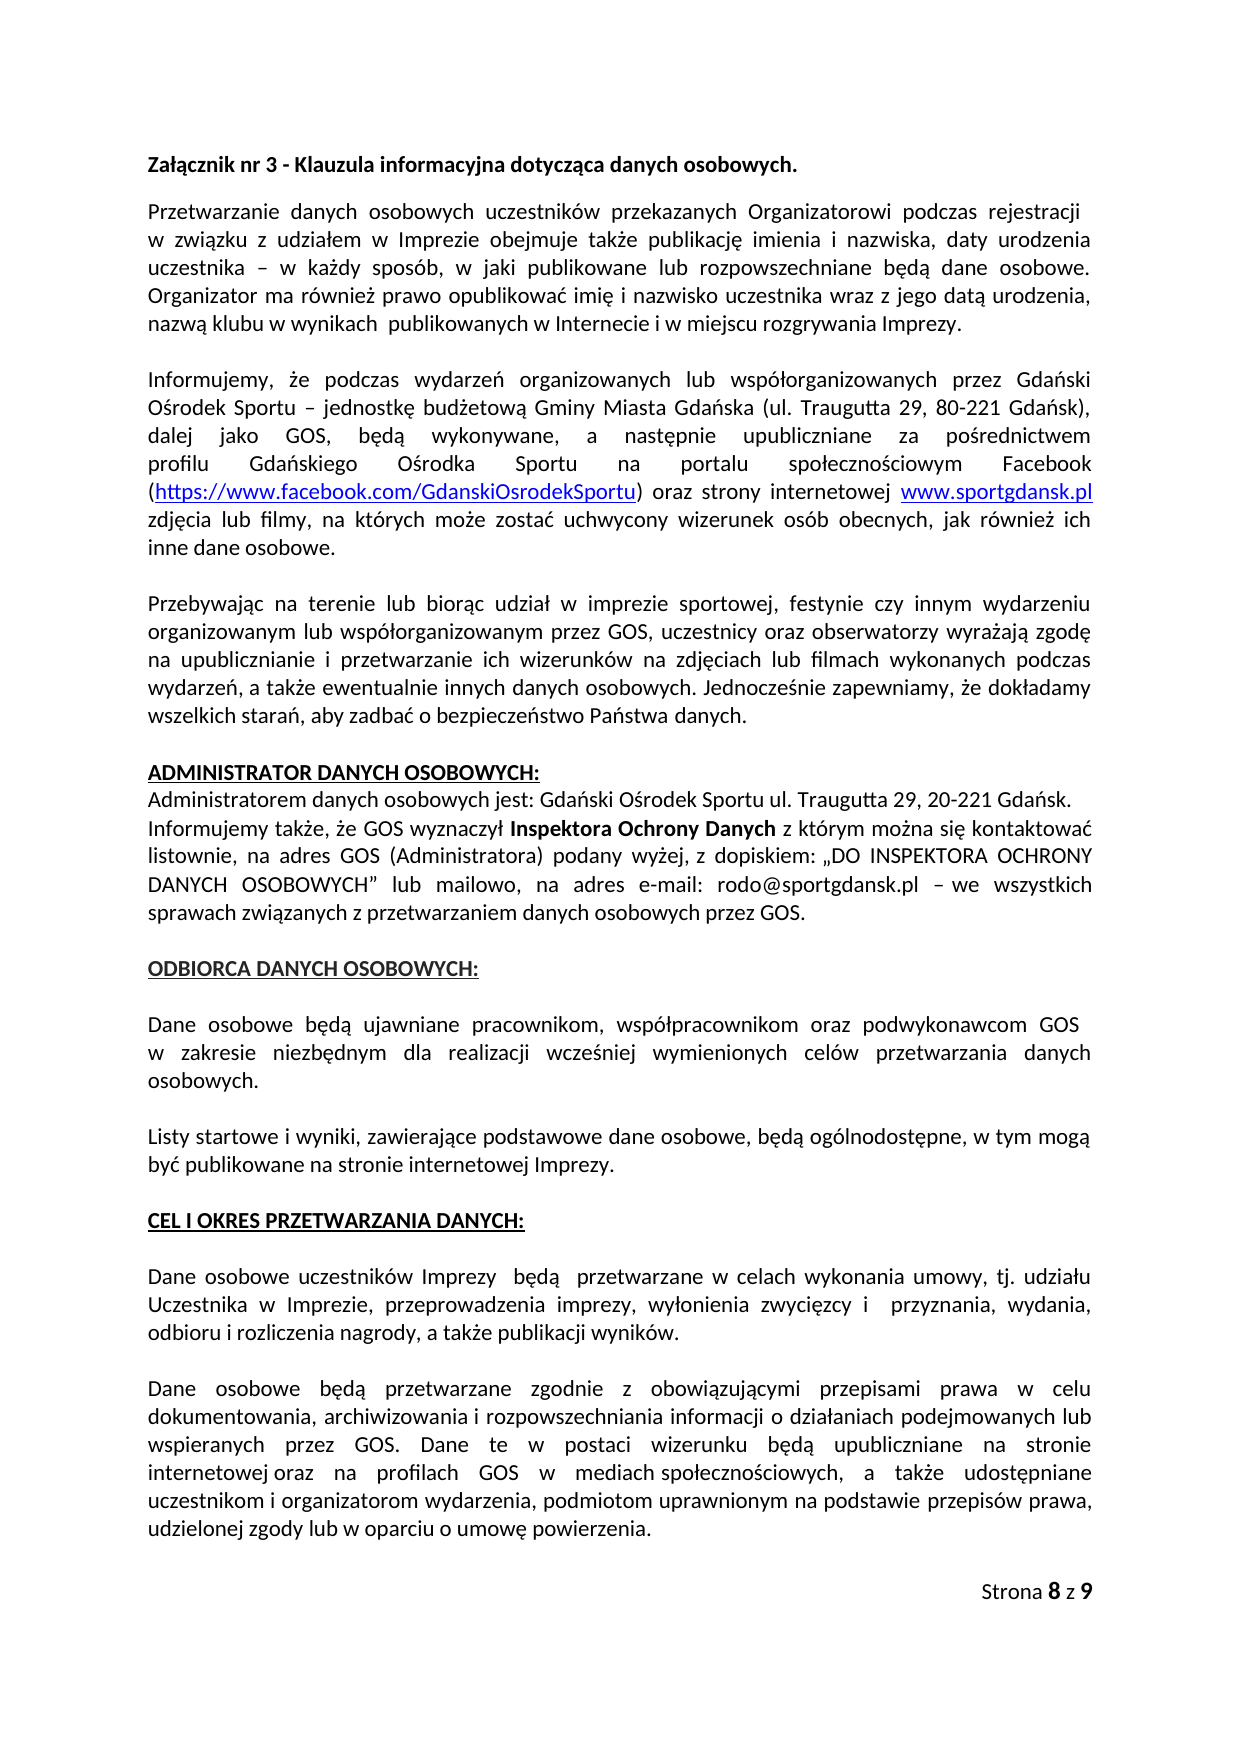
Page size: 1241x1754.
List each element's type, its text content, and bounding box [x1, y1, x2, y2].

text ODBIORCA DANYCH OSOBOWYCH: [148, 954, 1092, 982]
text Informujemy, że podczas wydarzeń organizowanych lub współorganizowanych przez Gdański Ośrodek Sportu – jednostkę budżetową Gminy Miasta Gdańska (ul. Traugutta 29, 80-221 Gdańsk), dalej jako GOS, będą wykonywane, a następnie upubliczniane za pośrednictwem profilu Gdańskiego Ośrodka Sportu na portalu społecznościowym Facebook (https://www.facebook.com/GdanskiOsrodekSportu) oraz strony internetowej www.sportgdansk.pl zdjęcia lub filmy, na których może zostać uchwycony wizerunek osób obecnych, jak również ich inne dane osobowe. [148, 365, 1092, 561]
text ADMINISTRATOR DANYCH OSOBOWYCH: [148, 758, 1092, 786]
text Informujemy także, że GOS wyznaczył Inspektora Ochrony Danych z którym można się kontaktować listownie, na adres GOS (Administratora) podany wyżej, z dopiskiem: „DO INSPEKTORA OCHRONY DANYCH OSOBOWYCH” lub mailowo, na adres e-mail: rodo@sportgdansk.pl – we wszystkich sprawach związanych z przetwarzaniem danych osobowych przez GOS. [148, 814, 1092, 926]
text Załącznik nr 3 - Klauzula informacyjna dotycząca danych osobowych. [148, 150, 1092, 178]
text Dane osobowe będą przetwarzane zgodnie z obowiązującymi przepisami prawa w celu dokumentowania, archiwizowania i rozpowszechniania informacji o działaniach podejmowanych lub wspieranych przez GOS. Dane te w postaci wizerunku będą upubliczniane na stronie internetowej oraz na profilach GOS w mediach społecznościowych, a także udostępniane uczestnikom i organizatorom wydarzenia, podmiotom uprawnionym na podstawie przepisów prawa, udzielonej zgody lub w oparciu o umowę powierzenia. [148, 1374, 1092, 1542]
text Przetwarzanie danych osobowych uczestników przekazanych Organizatorowi podczas rejestracji w związku z udziałem w Imprezie obejmuje także publikację imienia i nazwiska, daty urodzenia uczestnika – w każdy sposób, w jaki publikowane lub rozpowszechniane będą dane osobowe. Organizator ma również prawo opublikować imię i nazwisko uczestnika wraz z jego datą urodzenia, nazwą klubu w wynikach publikowanych w Internecie i w miejscu rozgrywania Imprezy. [148, 197, 1092, 337]
text Dane osobowe uczestników Imprezy będą przetwarzane w celach wykonania umowy, tj. udziału Uczestnika w Imprezie, przeprowadzenia imprezy, wyłonienia zwycięzcy i przyznania, wydania, odbioru i rozliczenia nagrody, a także publikacji wyników. [148, 1262, 1092, 1346]
text CEL I OKRES PRZETWARZANIA DANYCH: [148, 1206, 1092, 1262]
text Listy startowe i wyniki, zawierające podstawowe dane osobowe, będą ogólnodostępne, w tym mogą być publikowane na stronie internetowej Imprezy. [148, 1122, 1092, 1178]
text Dane osobowe będą ujawniane pracownikom, współpracownikom oraz podwykonawcom GOS w zakresie niezbędnym dla realizacji wcześniej wymienionych celów przetwarzania danych osobowych. [148, 1010, 1092, 1094]
text Przebywając na terenie lub biorąc udział w imprezie sportowej, festynie czy innym wydarzeniu organizowanym lub współorganizowanym przez GOS, uczestnicy oraz obserwatorzy wyrażają zgodę na upublicznianie i przetwarzanie ich wizerunków na zdjęciach lub filmach wykonanych podczas wydarzeń, a także ewentualnie innych danych osobowych. Jednocześnie zapewniamy, że dokładamy wszelkich starań, aby zadbać o bezpieczeństwo Państwa danych. [148, 589, 1092, 729]
text Administratorem danych osobowych jest: Gdański Ośrodek Sportu ul. Traugutta 29, 20-221 Gdańsk. [148, 786, 1092, 814]
